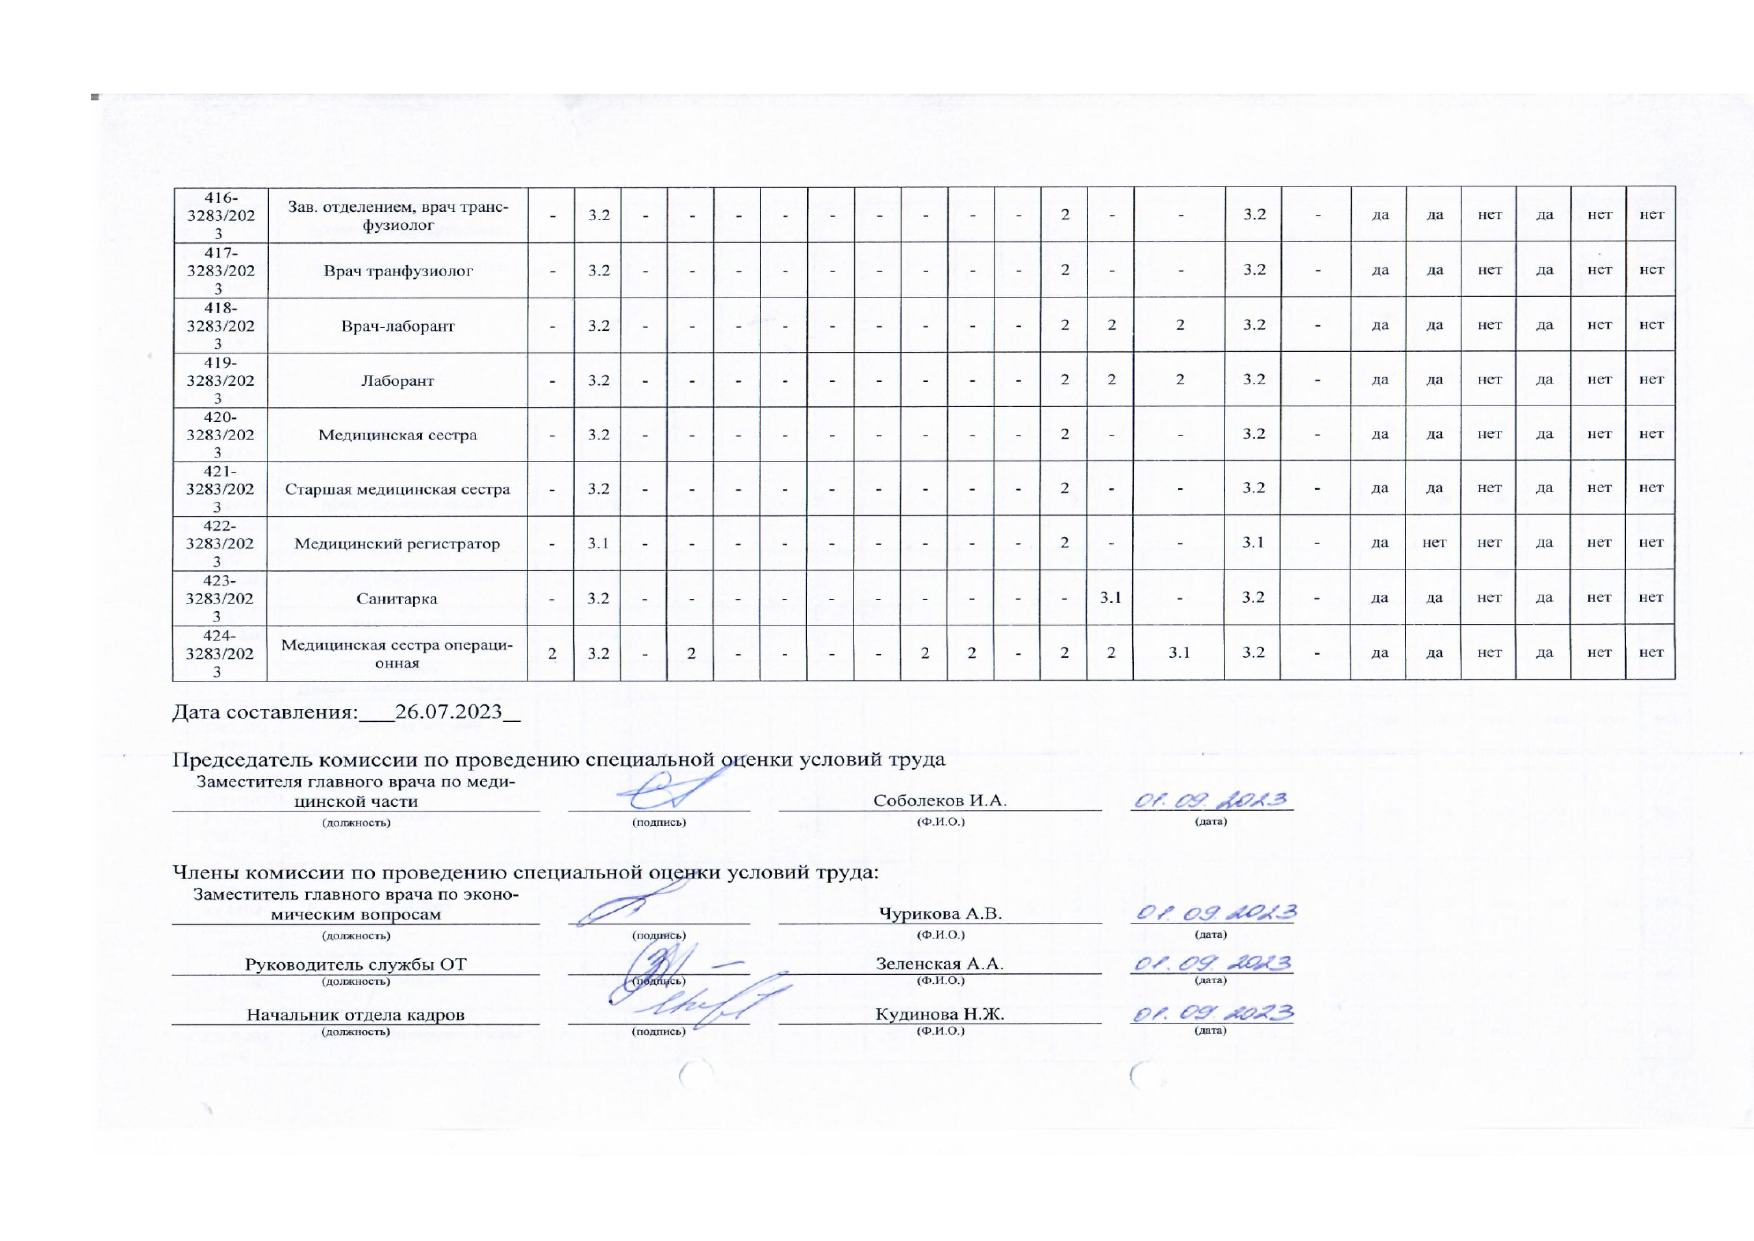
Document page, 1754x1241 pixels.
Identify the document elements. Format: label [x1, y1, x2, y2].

picture [93, 95, 1754, 1158]
